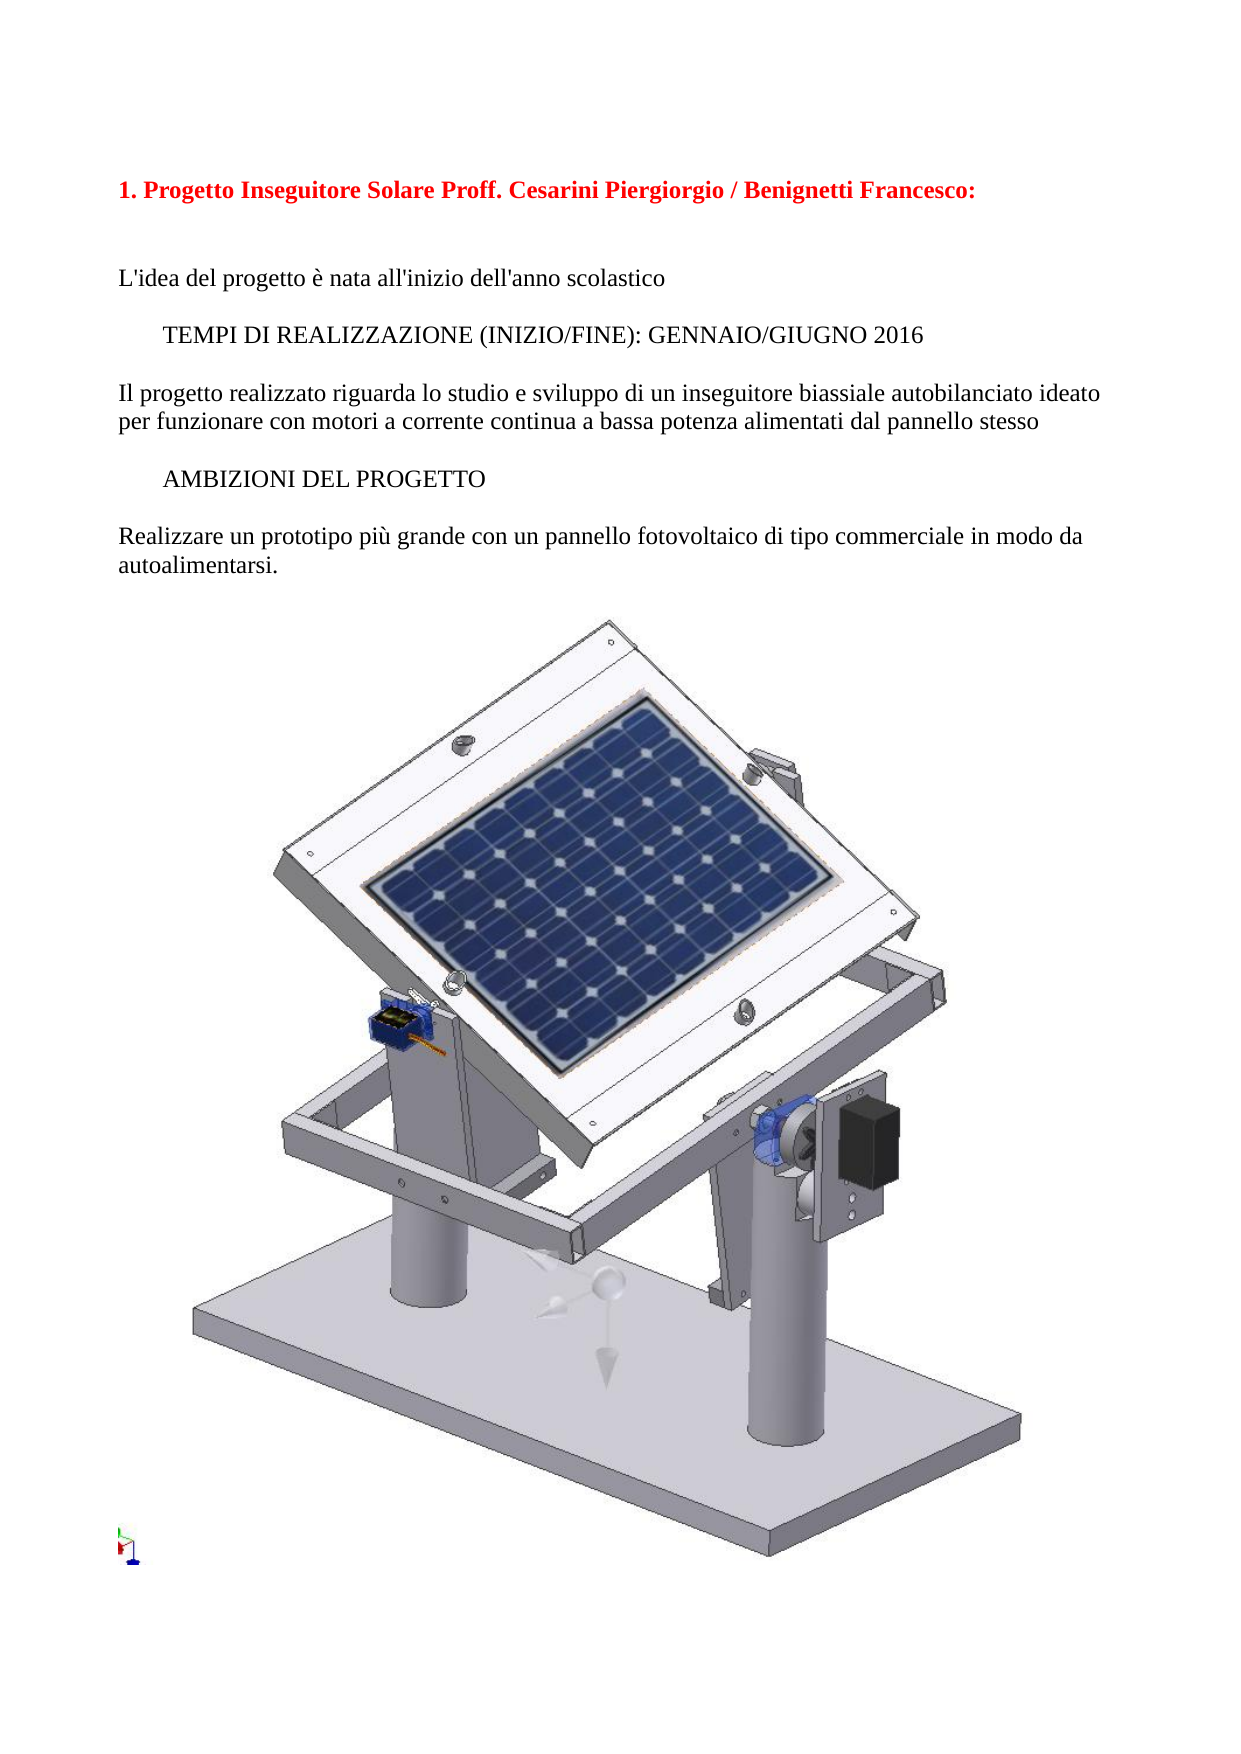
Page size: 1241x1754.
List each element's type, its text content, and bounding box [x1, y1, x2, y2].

text Realizzare un prototipo più grande con un pannello fotovoltaico di tipo commerciale in modo da autoalimentarsi. [118, 521, 1122, 579]
text AMBIZIONI DEL PROGETTO [162, 464, 1122, 493]
picture [118, 607, 1122, 1565]
text Il progetto realizzato riguarda lo studio e sviluppo di un inseguitore biassiale autobilanciato ideato per funzionare con motori a corrente continua a bassa potenza alimentati dal pannello stesso [118, 378, 1122, 435]
text 1. Progetto Inseguitore Solare Proff. Cesarini Piergiorgio / Benignetti Francesco: [118, 176, 1122, 204]
text TEMPI DI REALIZZAZIONE (INIZIO/FINE): GENNAIO/GIUGNO 2016 [162, 320, 1122, 349]
text L'idea del progetto è nata all'inizio dell'anno scolastico [118, 263, 1122, 291]
